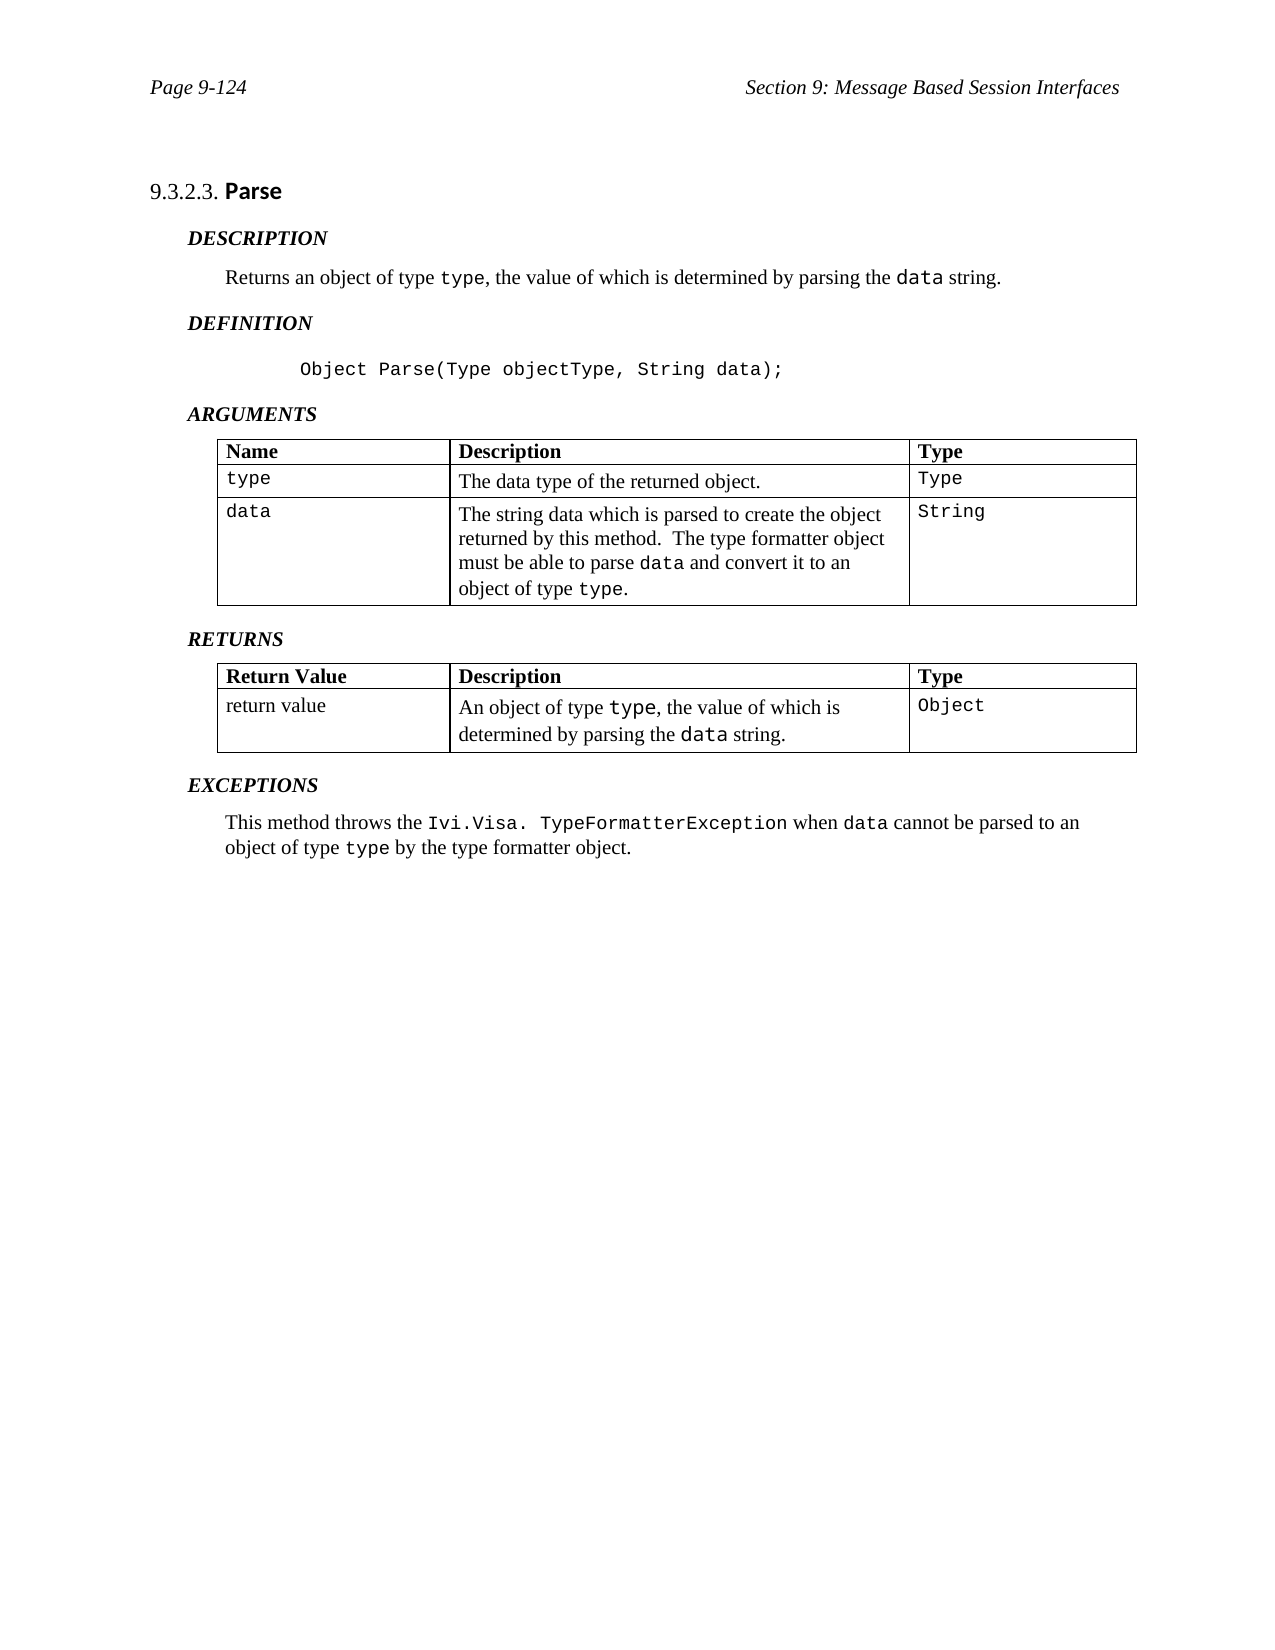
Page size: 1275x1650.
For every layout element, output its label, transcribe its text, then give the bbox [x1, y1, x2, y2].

text This method throws the Ivi.Visa. TypeFormatterException when data cannot be parsed to an object of type type by the type formatter object. [225, 810, 1125, 860]
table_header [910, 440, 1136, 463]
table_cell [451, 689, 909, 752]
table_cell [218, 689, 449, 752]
text Returns an object of type type, the value of which is determined by parsing the data string. [225, 263, 1125, 290]
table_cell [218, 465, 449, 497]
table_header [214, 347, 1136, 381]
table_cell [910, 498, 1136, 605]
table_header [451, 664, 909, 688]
subtitle RETURNs [187, 627, 1125, 651]
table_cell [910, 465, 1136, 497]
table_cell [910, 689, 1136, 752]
subtitle Arguments [187, 402, 1125, 426]
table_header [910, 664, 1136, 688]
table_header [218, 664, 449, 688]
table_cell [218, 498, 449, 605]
subtitle Description [187, 226, 1125, 250]
subtitle Definition [187, 311, 1125, 335]
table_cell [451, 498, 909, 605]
subtitle Parse [150, 175, 1125, 206]
subtitle Exceptions [187, 773, 1125, 797]
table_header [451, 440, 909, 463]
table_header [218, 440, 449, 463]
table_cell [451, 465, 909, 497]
